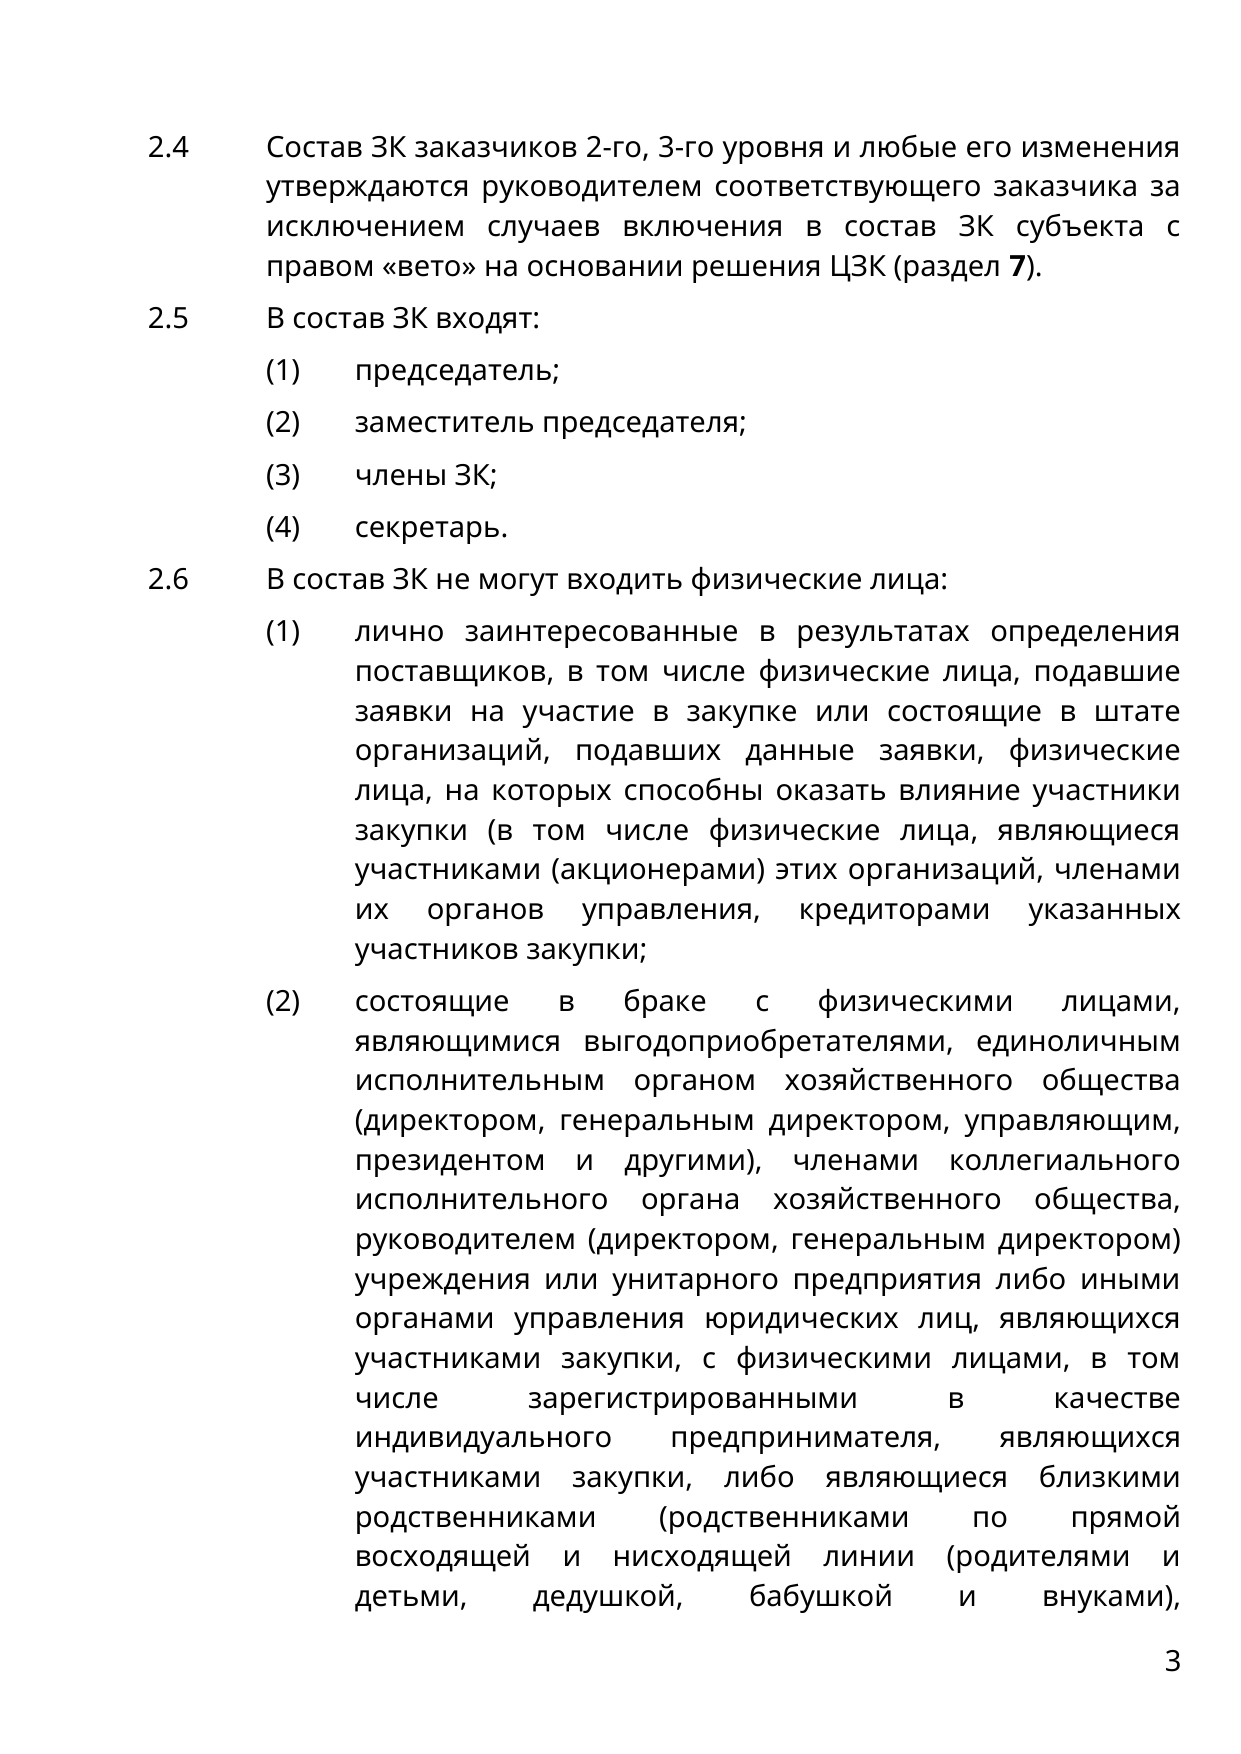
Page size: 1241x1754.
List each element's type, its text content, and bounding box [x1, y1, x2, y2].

text В состав ЗК входят: [148, 297, 1181, 337]
text секретарь. [266, 506, 1181, 546]
text председатель; [266, 349, 1181, 389]
text заместитель председателя; [266, 402, 1181, 441]
text члены ЗК; [266, 454, 1181, 493]
text В состав ЗК не могут входить физические лица: [148, 558, 1181, 598]
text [266, 980, 1181, 1615]
text лично заинтересованные в результатах определения поставщиков, в том числе физические лица, подавшие заявки на участие в закупке или состоящие в штате организаций, подавших данные заявки, физические лица, на которых способны оказать влияние участники закупки (в том числе физические лица, являющиеся участниками (акционерами) этих организаций, членами их органов управления, кредиторами указанных участников закупки; [266, 610, 1181, 968]
text Состав ЗК заказчиков 2-го, 3-го уровня и любые его изменения утверждаются руководителем соответствующего заказчика за исключением случаев включения в состав ЗК субъекта с правом «вето» на основании решения ЦЗК (раздел 7). [148, 126, 1181, 285]
